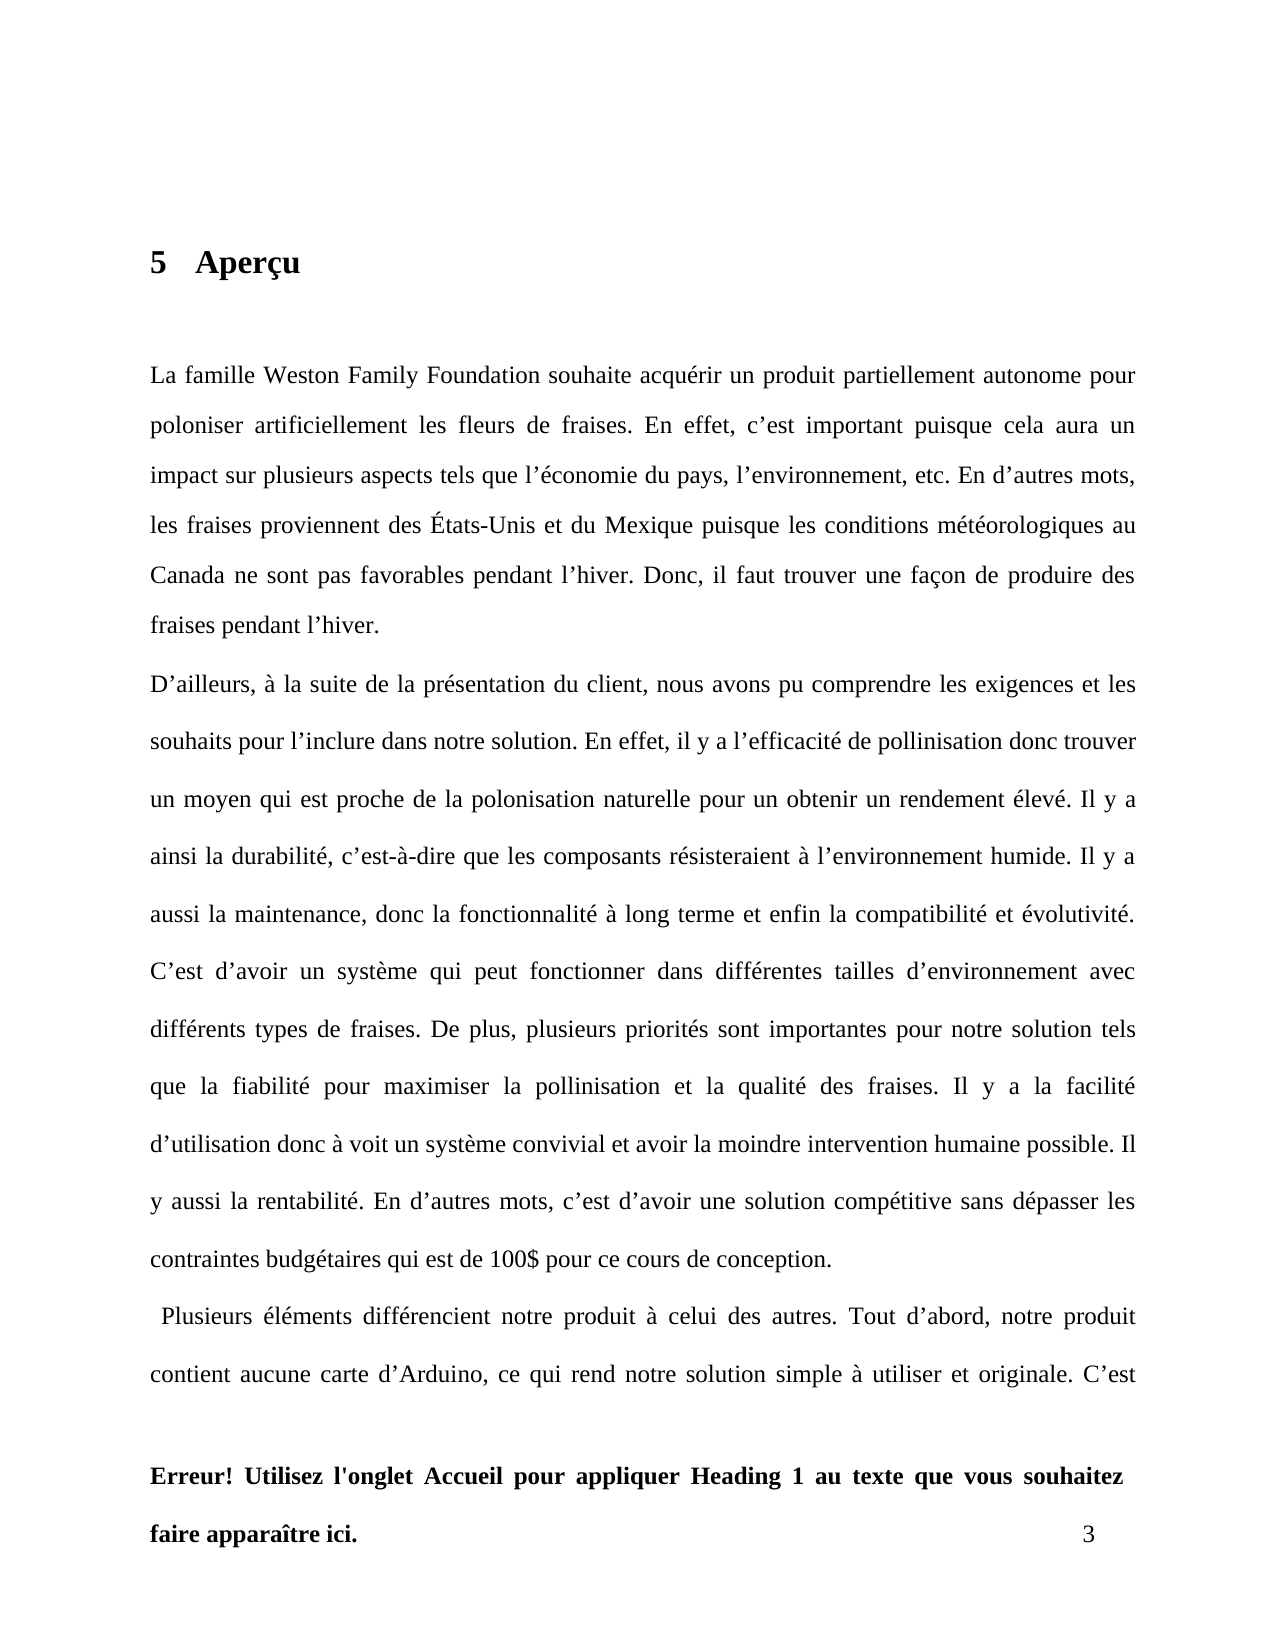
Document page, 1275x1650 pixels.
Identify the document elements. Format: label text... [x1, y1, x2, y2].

text D’ailleurs, à la suite de la présentation du client, nous avons pu comprendre les exigences et les souhaits pour l’inclure dans notre solution. En effet, il y a l’efficacité de pollinisation donc trouver un moyen qui est proche de la polonisation naturelle pour un obtenir un rendement élevé. Il y a ainsi la durabilité, c’est-à-dire que les composants résisteraient à l’environnement humide. Il y a aussi la maintenance, donc la fonctionnalité à long terme et enfin la compatibilité et évolutivité. C’est d’avoir un système qui peut fonctionner dans différentes tailles d’environnement avec différents types de fraises. De plus, plusieurs priorités sont importantes pour notre solution tels que la fiabilité pour maximiser la pollinisation et la qualité des fraises. Il y a la facilité d’utilisation donc à voit un système convivial et avoir la moindre intervention humaine possible. Il y aussi la rentabilité. En d’autres mots, c’est d’avoir une solution compétitive sans dépasser les contraintes budgétaires qui est de 100$ pour ce cours de conception. [150, 669, 1137, 1273]
subtitle Aperçu [150, 242, 1137, 281]
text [150, 1301, 1137, 1388]
text La famille Weston Family Foundation souhaite acquérir un produit partiellement autonome pour poloniser artificiellement les fleurs de fraises. En effet, c’est important puisque cela aura un impact sur plusieurs aspects tels que l’économie du pays, l’environnement, etc. En d’autres mots, les fraises proviennent des États-Unis et du Mexique puisque les conditions météorologiques au Canada ne sont pas favorables pendant l’hiver. Donc, il faut trouver une façon de produire des fraises pendant l’hiver. [150, 344, 1137, 644]
